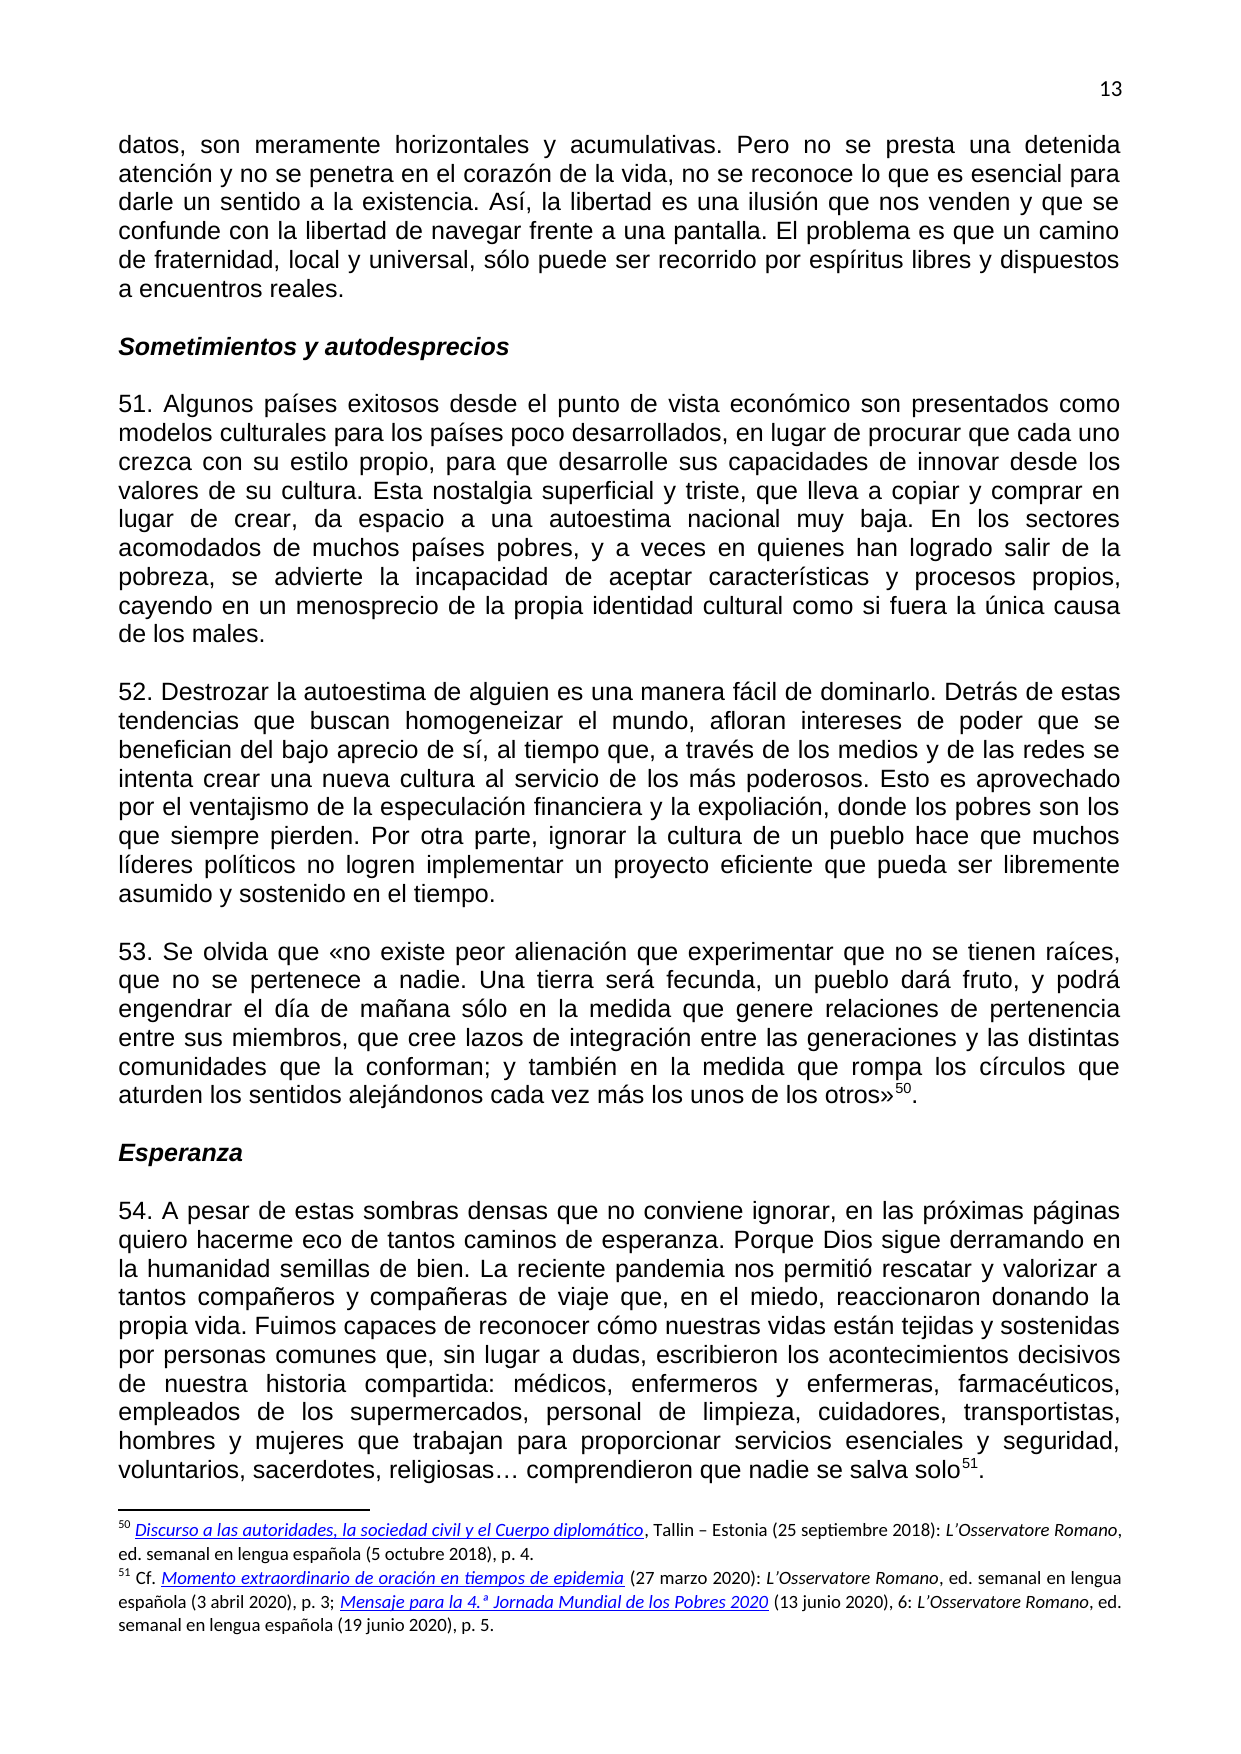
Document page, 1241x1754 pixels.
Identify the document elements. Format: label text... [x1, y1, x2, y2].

text Esperanza [118, 1138, 1122, 1167]
text Sometimientos y autodesprecios [118, 331, 1122, 360]
text 52. Destrozar la autoestima de alguien es una manera fácil de dominarlo. Detrás de estas tendencias que buscan homogeneizar el mundo, afloran intereses de poder que se benefician del bajo aprecio de sí, al tiempo que, a través de los medios y de las redes se intenta crear una nueva cultura al servicio de los más poderosos. Esto es aprovechado por el ventajismo de la especulación financiera y la expoliación, donde los pobres son los que siempre pierden. Por otra parte, ignorar la cultura de un pueblo hace que muchos líderes políticos no logren implementar un proyecto eficiente que pueda ser libremente asumido y sostenido en el tiempo. [118, 677, 1122, 907]
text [118, 130, 1122, 302]
text 51. Algunos países exitosos desde el punto de vista económico son presentados como modelos culturales para los países poco desarrollados, en lugar de procurar que cada uno crezca con su estilo propio, para que desarrolle sus capacidades de innovar desde los valores de su cultura. Esta nostalgia superficial y triste, que lleva a copiar y comprar en lugar de crear, da espacio a una autoestima nacional muy baja. En los sectores acomodados de muchos países pobres, y a veces en quienes han logrado salir de la pobreza, se advierte la incapacidad de aceptar características y procesos propios, cayendo en un menosprecio de la propia identidad cultural como si fuera la única causa de los males. [118, 389, 1122, 648]
text 53. Se olvida que «no existe peor alienación que experimentar que no se tienen raíces, que no se pertenece a nadie. Una tierra será fecunda, un pueblo dará fruto, y podrá engendrar el día de mañana sólo en la medida que genere relaciones de pertenencia entre sus miembros, que cree lazos de integración entre las generaciones y las distintas comunidades que la conforman; y también en la medida que rompa los círculos que aturden los sentidos alejándonos cada vez más los unos de los otros». [118, 936, 1122, 1109]
text 54. A pesar de estas sombras densas que no conviene ignorar, en las próximas páginas quiero hacerme eco de tantos caminos de esperanza. Porque Dios sigue derramando en la humanidad semillas de bien. La reciente pandemia nos permitió rescatar y valorizar a tantos compañeros y compañeras de viaje que, en el miedo, reaccionaron donando la propia vida. Fuimos capaces de reconocer cómo nuestras vidas están tejidas y sostenidas por personas comunes que, sin lugar a dudas, escribieron los acontecimientos decisivos de nuestra historia compartida: médicos, enfermeros y enfermeras, farmacéuticos, empleados de los supermercados, personal de limpieza, cuidadores, transportistas, hombres y mujeres que trabajan para proporcionar servicios esenciales y seguridad, voluntarios, sacerdotes, religiosas… comprendieron que nadie se salva solo. [118, 1196, 1122, 1483]
